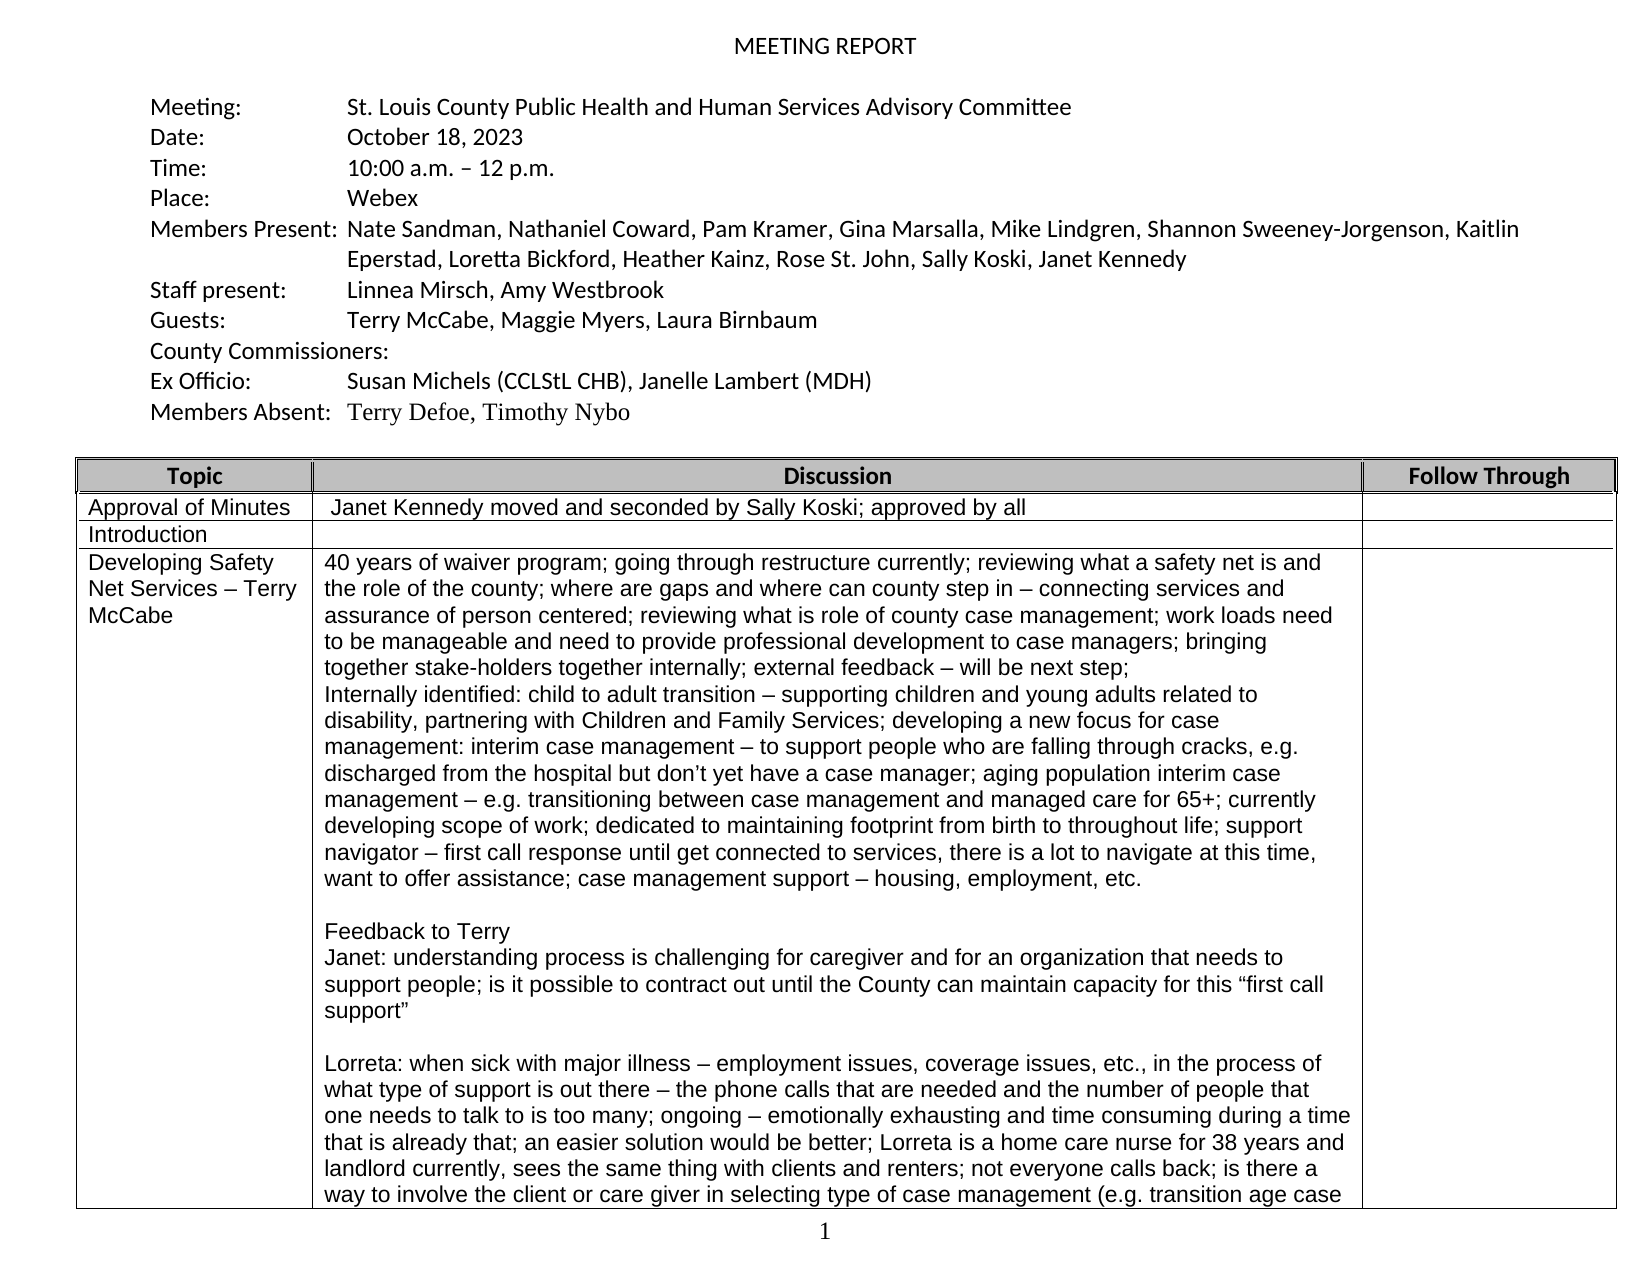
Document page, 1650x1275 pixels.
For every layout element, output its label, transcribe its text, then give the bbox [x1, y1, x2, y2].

table_cell [313, 521, 1362, 548]
text Place: Webex [150, 183, 1575, 213]
text Time: 10:00 a.m. – 12 p.m. [150, 152, 1575, 183]
table_cell Approval of Minutes [77, 491, 312, 520]
text MEETING REPORT [75, 30, 1575, 61]
text Ex Officio: Susan Michels (CCLStL CHB), Janelle Lambert (MDH) [150, 366, 1575, 396]
text County Commissioners: [150, 335, 1575, 366]
table_cell [1363, 548, 1616, 1208]
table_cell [313, 549, 1362, 1208]
table_cell Introduction [77, 520, 312, 548]
text Members Present: Nate Sandman, Nathaniel Coward, Pam Kramer, Gina Marsalla, Mike Lindgren, Shannon Sweeney-Jorgenson, Kaitlin Eperstad, Loretta Bickford, Heather Kainz, Rose St. John, Sally Koski, Janet Kennedy [150, 213, 1603, 274]
text Guests: Terry McCabe, Maggie Myers, Laura Birnbaum [150, 305, 1575, 335]
text Date: October 18, 2023 [150, 122, 1575, 152]
text Members Absent: Terry Defoe, Timothy Nybo [150, 396, 1603, 427]
text Staff present: Linnea Mirsch, Amy Westbrook [150, 274, 1575, 305]
text Meeting: St. Louis County Public Health and Human Services Advisory Committee [150, 91, 1575, 122]
table_header Follow Through [1363, 460, 1614, 491]
table_cell [1363, 520, 1616, 548]
table_cell Janet Kennedy moved and seconded by Sally Koski; approved by all [313, 494, 1362, 520]
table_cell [77, 548, 312, 1208]
table_header Discussion [313, 458, 1363, 491]
table_cell [1363, 491, 1616, 520]
table_header Topic [77, 458, 313, 491]
